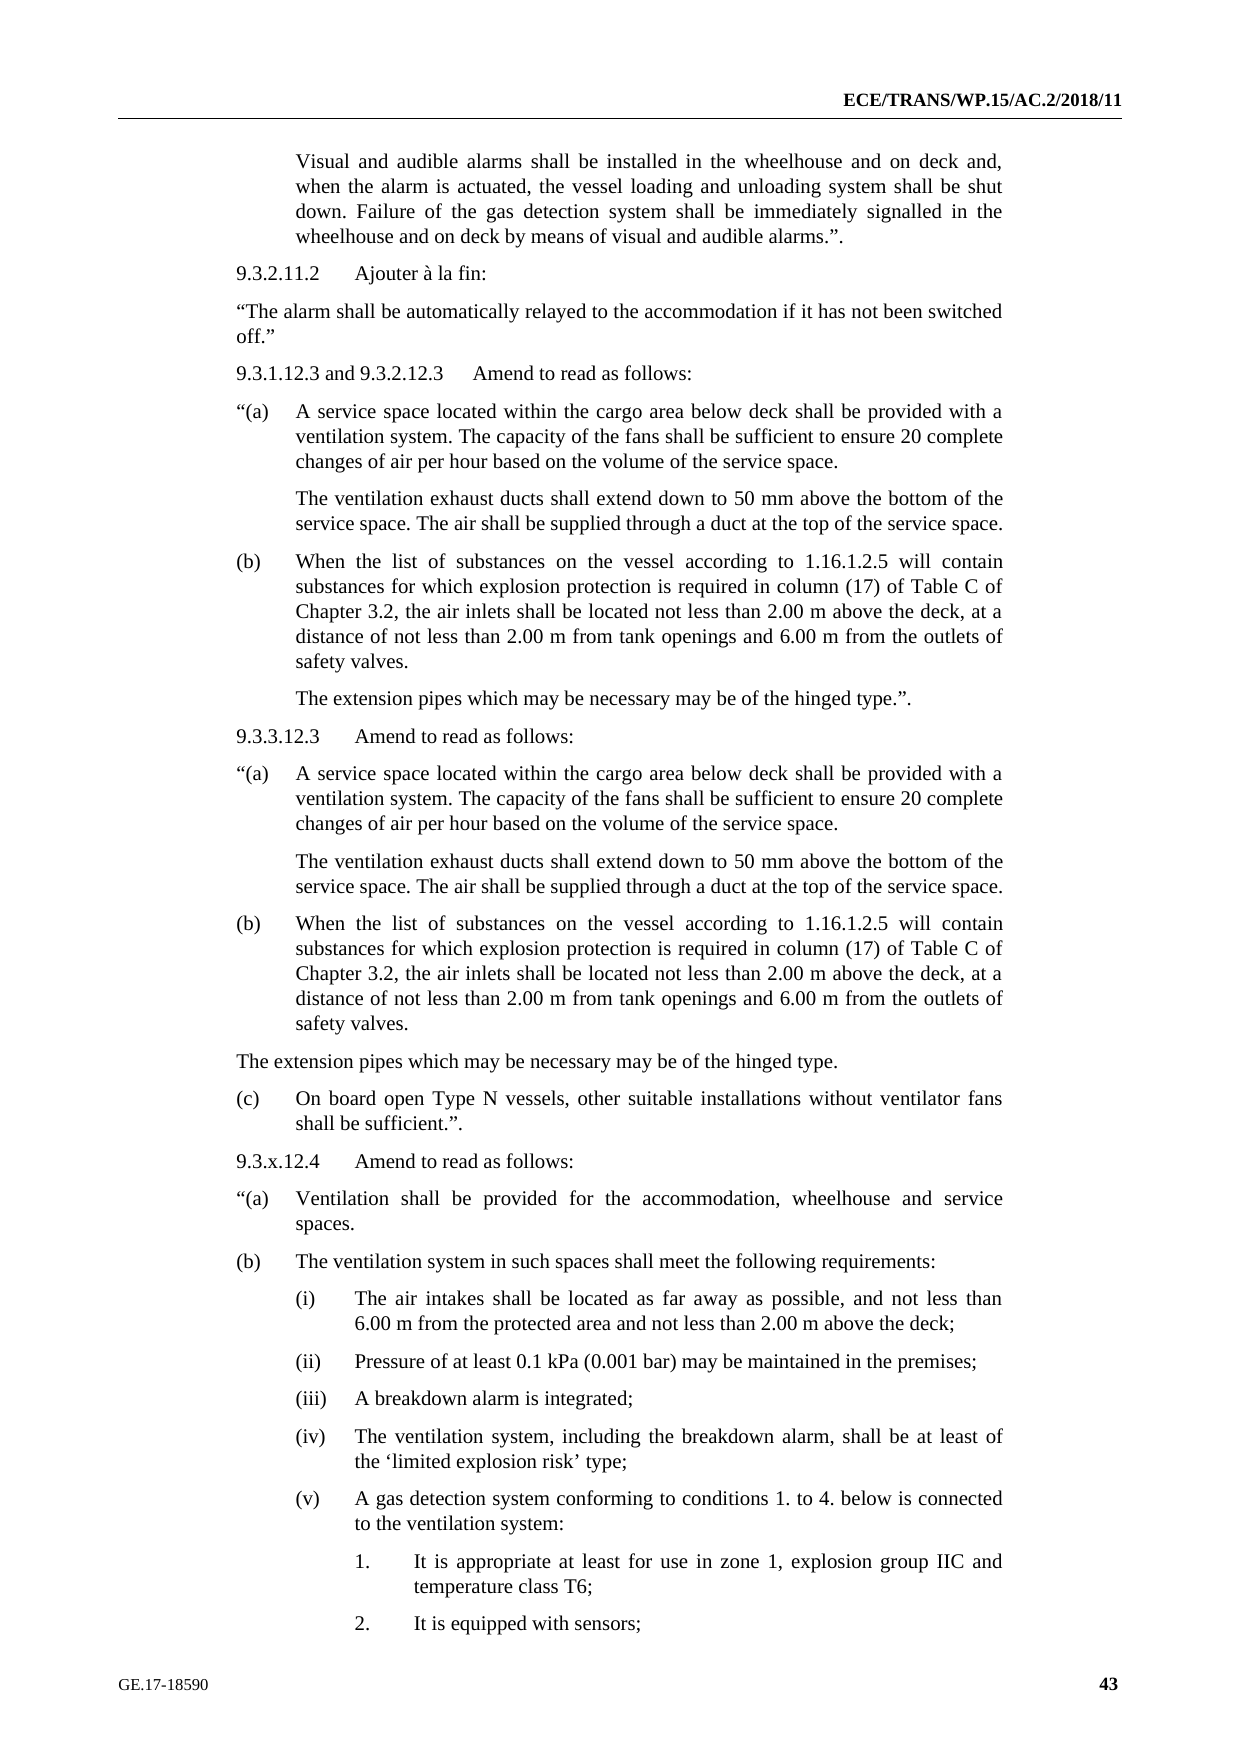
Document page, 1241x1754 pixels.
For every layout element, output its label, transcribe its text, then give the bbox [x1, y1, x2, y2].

text (b) When the list of substances on the vessel according to 1.16.1.2.5 will contain substances for which explosion protection is required in column (17) of Table C of Chapter 3.2, the air inlets shall be located not less than 2.00 m above the deck, at a distance of not less than 2.00 m from tank openings and 6.00 m from the outlets of safety valves. [236, 548, 1004, 673]
text 2. It is equipped with sensors; [354, 1610, 1004, 1635]
text “The alarm shall be automatically relayed to the accommodation if it has not been switched off.” [236, 298, 1004, 348]
text (v) A gas detection system conforming to conditions 1. to 4. below is connected to the ventilation system: [295, 1485, 1004, 1535]
text (i) The air intakes shall be located as far away as possible, and not less than 6.00 m from the protected area and not less than 2.00 m above the deck; [295, 1285, 1004, 1335]
text Visual and audible alarms shall be installed in the wheelhouse and on deck and, when the alarm is actuated, the vessel loading and unloading system shall be shut down. Failure of the gas detection system shall be immediately signalled in the wheelhouse and on deck by means of visual and audible alarms.”. [236, 148, 1004, 248]
text 9.3.2.11.2 Ajouter à la fin: [236, 260, 1004, 285]
text 9.3.3.12.3 Amend to read as follows: [236, 723, 1004, 748]
text (c) On board open Type N vessels, other suitable installations without ventilator fans shall be sufficient.”. [236, 1085, 1004, 1135]
text “(a) Ventilation shall be provided for the accommodation, wheelhouse and service spaces. [236, 1185, 1004, 1235]
text (b) The ventilation system in such spaces shall meet the following requirements: [236, 1248, 1004, 1273]
text 1. It is appropriate at least for use in zone 1, explosion group IIC and temperature class T6; [354, 1548, 1004, 1598]
text 9.3.x.12.4 Amend to read as follows: [236, 1148, 1004, 1173]
text 9.3.1.12.3 and 9.3.2.12.3 Amend to read as follows: [236, 360, 1004, 385]
text (b) When the list of substances on the vessel according to 1.16.1.2.5 will contain substances for which explosion protection is required in column (17) of Table C of Chapter 3.2, the air inlets shall be located not less than 2.00 m above the deck, at a distance of not less than 2.00 m from tank openings and 6.00 m from the outlets of safety valves. [236, 910, 1004, 1035]
text (iii) A breakdown alarm is integrated; [295, 1385, 1004, 1410]
text “(a) A service space located within the cargo area below deck shall be provided with a ventilation system. The capacity of the fans shall be sufficient to ensure 20 complete changes of air per hour based on the volume of the service space. [236, 398, 1004, 473]
text The extension pipes which may be necessary may be of the hinged type. [236, 1048, 1004, 1073]
text The extension pipes which may be necessary may be of the hinged type.”. [236, 685, 1004, 710]
text “(a) A service space located within the cargo area below deck shall be provided with a ventilation system. The capacity of the fans shall be sufficient to ensure 20 complete changes of air per hour based on the volume of the service space. [236, 760, 1004, 835]
text (ii) Pressure of at least 0.1 kPa (0.001 bar) may be maintained in the premises; [295, 1348, 1004, 1373]
text The ventilation exhaust ducts shall extend down to 50 mm above the bottom of the service space. The air shall be supplied through a duct at the top of the service space. [236, 848, 1004, 898]
text (iv) The ventilation system, including the breakdown alarm, shall be at least of the ‘limited explosion risk’ type; [295, 1423, 1004, 1473]
text The ventilation exhaust ducts shall extend down to 50 mm above the bottom of the service space. The air shall be supplied through a duct at the top of the service space. [236, 485, 1004, 535]
